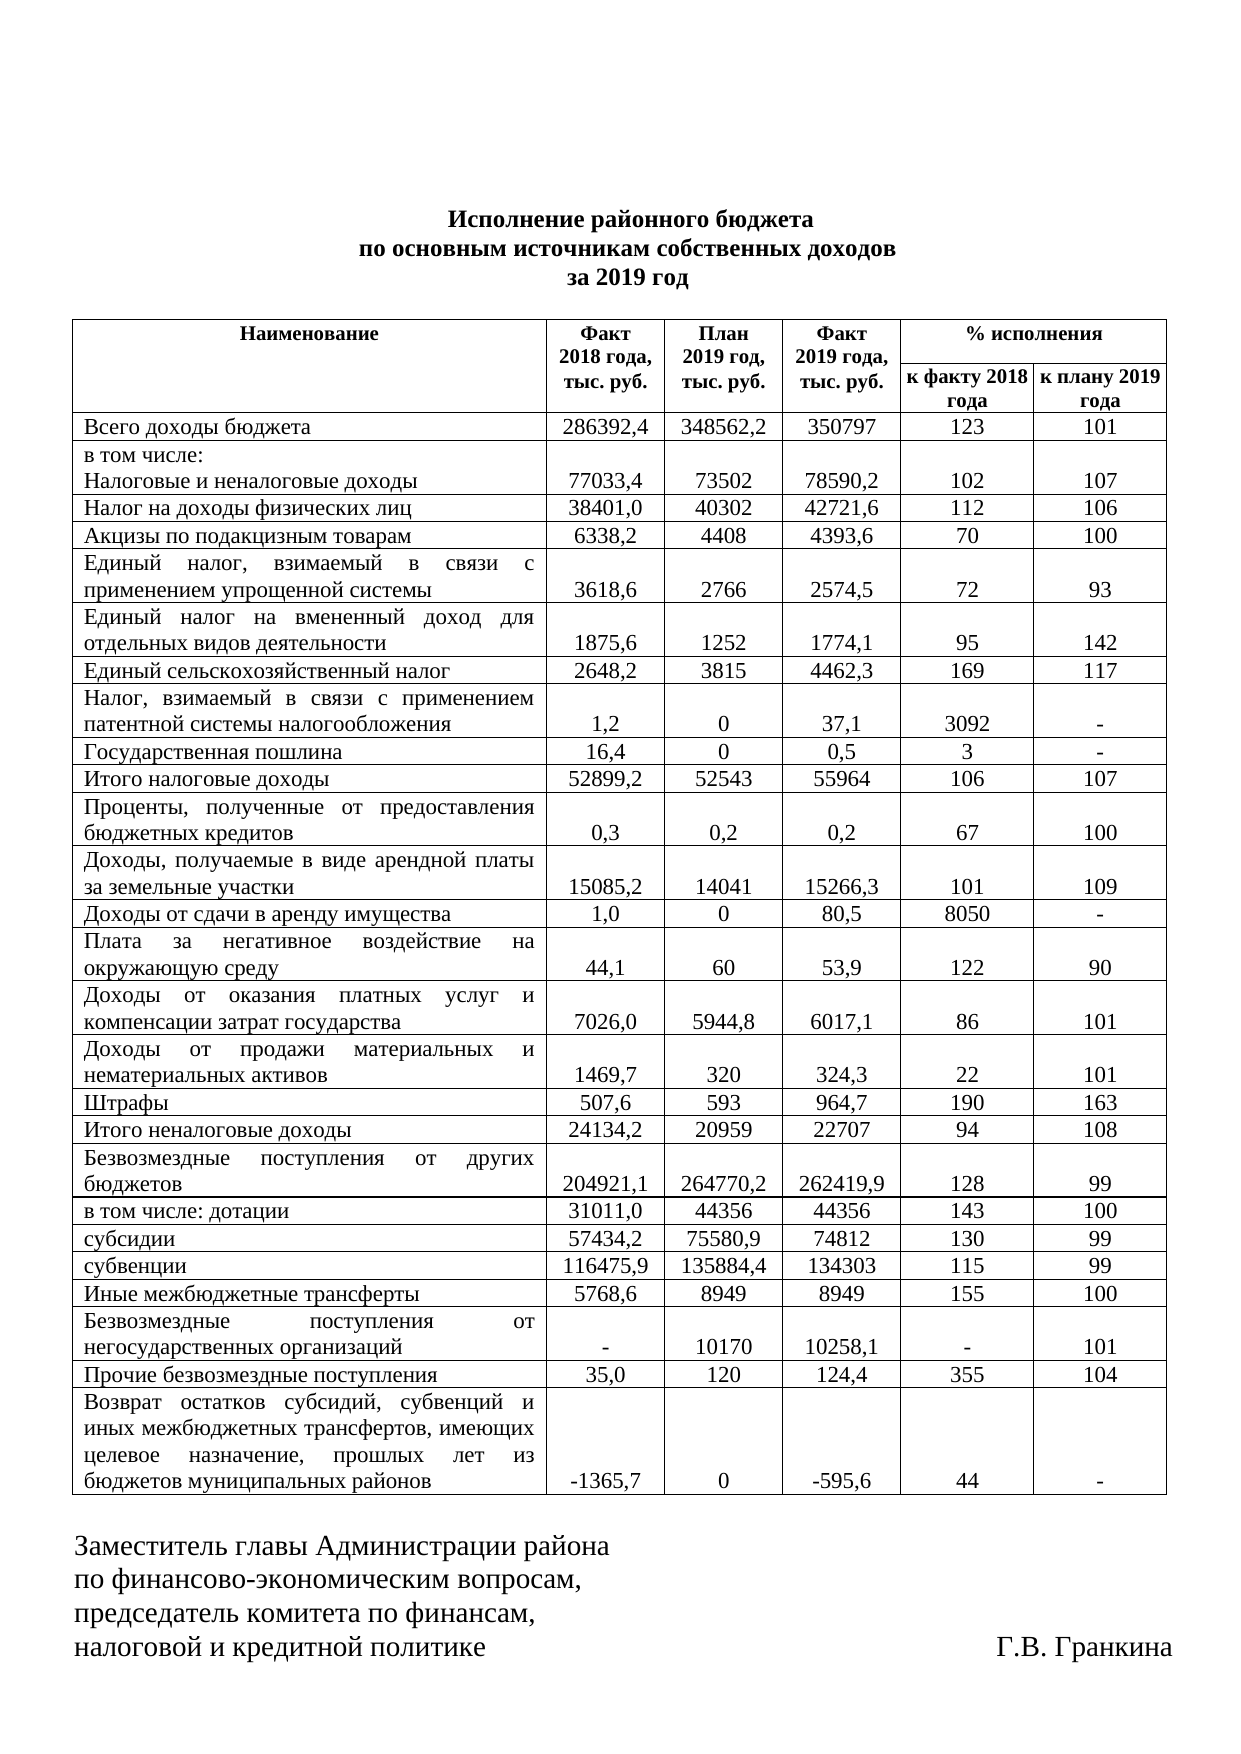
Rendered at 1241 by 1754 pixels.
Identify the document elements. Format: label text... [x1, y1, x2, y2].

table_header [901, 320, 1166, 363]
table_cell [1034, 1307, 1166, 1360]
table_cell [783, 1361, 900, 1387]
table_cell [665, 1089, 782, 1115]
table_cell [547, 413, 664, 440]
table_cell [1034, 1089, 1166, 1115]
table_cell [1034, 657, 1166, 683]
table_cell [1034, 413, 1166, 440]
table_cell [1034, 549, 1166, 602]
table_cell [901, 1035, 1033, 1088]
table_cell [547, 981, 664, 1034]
text Заместитель главы Администрации района [74, 1528, 1181, 1562]
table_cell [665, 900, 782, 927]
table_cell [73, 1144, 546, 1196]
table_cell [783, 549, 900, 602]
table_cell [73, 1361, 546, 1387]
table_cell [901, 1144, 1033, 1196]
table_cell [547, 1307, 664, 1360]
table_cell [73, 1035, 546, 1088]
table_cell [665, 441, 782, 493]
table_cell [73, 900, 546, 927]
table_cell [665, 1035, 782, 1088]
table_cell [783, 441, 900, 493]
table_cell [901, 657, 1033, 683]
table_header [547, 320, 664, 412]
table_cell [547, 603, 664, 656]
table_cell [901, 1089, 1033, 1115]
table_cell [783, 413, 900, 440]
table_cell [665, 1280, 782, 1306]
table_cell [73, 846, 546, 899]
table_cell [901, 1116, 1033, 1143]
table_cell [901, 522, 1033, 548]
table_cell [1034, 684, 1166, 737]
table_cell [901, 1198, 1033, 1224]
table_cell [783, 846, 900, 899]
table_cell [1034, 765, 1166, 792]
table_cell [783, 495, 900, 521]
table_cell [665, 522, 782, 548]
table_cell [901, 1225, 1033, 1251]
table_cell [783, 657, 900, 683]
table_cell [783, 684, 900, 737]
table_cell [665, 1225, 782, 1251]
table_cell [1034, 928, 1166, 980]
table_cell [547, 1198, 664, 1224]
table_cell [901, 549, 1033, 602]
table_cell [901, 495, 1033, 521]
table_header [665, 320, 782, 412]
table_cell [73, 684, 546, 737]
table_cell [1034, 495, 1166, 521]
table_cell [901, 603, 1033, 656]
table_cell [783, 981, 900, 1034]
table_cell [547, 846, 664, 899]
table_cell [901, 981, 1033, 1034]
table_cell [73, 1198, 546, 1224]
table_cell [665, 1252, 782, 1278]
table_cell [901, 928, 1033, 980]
text налоговой и кредитной политике Г.В. Гранкина [74, 1629, 1181, 1662]
text по финансово-экономическим вопросам, [74, 1562, 1181, 1595]
text председатель комитета по финансам, [74, 1595, 1181, 1629]
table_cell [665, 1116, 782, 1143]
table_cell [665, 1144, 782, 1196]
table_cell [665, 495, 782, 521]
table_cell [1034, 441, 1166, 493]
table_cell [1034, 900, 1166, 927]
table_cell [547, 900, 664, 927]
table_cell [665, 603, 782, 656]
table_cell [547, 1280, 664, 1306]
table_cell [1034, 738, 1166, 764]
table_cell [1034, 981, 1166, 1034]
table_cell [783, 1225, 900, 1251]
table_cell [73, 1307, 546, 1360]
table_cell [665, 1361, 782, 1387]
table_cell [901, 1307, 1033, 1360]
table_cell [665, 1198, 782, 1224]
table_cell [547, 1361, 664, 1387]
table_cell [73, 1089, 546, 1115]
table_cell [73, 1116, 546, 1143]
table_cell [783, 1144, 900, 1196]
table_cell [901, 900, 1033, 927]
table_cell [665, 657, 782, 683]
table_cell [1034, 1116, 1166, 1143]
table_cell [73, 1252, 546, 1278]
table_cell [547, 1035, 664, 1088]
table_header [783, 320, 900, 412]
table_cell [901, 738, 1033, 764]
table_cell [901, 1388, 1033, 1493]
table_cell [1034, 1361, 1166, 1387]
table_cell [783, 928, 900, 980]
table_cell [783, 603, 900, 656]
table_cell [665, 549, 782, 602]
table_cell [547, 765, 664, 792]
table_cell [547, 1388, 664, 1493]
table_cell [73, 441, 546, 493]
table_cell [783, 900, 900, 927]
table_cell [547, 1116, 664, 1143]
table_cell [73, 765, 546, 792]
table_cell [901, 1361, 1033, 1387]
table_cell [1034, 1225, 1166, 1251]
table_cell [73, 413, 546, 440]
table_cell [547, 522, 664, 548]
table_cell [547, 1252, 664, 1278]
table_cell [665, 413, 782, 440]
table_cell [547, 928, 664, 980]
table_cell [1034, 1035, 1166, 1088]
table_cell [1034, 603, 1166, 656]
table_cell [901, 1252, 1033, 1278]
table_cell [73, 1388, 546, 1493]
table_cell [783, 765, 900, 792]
text за 2019 год [74, 262, 1181, 291]
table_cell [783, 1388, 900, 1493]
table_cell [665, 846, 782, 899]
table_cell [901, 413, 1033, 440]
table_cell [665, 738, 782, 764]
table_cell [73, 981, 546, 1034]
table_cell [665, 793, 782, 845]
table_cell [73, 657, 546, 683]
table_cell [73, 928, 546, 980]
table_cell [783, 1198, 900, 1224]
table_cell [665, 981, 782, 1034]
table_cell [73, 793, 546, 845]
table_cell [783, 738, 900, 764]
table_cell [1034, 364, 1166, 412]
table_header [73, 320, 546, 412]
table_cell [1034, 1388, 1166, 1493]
text по основным источникам собственных доходов [74, 233, 1181, 262]
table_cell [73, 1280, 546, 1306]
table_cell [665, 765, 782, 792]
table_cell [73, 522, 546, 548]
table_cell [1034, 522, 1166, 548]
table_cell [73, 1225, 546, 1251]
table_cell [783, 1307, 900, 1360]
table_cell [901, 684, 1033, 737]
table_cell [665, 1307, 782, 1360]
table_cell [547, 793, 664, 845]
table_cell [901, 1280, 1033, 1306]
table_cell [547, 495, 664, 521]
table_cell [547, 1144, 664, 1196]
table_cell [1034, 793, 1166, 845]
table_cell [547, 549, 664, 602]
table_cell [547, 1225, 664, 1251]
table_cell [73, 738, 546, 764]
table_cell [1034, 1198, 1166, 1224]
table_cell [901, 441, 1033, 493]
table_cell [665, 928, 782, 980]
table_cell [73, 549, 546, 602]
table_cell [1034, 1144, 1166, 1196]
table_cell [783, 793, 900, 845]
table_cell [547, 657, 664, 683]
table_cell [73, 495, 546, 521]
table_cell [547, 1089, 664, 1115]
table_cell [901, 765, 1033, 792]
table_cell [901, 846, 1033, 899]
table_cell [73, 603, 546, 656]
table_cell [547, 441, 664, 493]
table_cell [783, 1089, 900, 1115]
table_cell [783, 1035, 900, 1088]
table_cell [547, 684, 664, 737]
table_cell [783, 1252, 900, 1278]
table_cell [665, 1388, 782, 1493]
text Исполнение районного бюджета [74, 204, 1181, 233]
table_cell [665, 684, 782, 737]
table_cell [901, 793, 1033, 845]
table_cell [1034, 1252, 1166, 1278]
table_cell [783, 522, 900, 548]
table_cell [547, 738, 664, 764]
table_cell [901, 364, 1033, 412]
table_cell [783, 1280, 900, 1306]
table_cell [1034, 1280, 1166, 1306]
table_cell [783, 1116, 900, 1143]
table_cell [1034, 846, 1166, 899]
